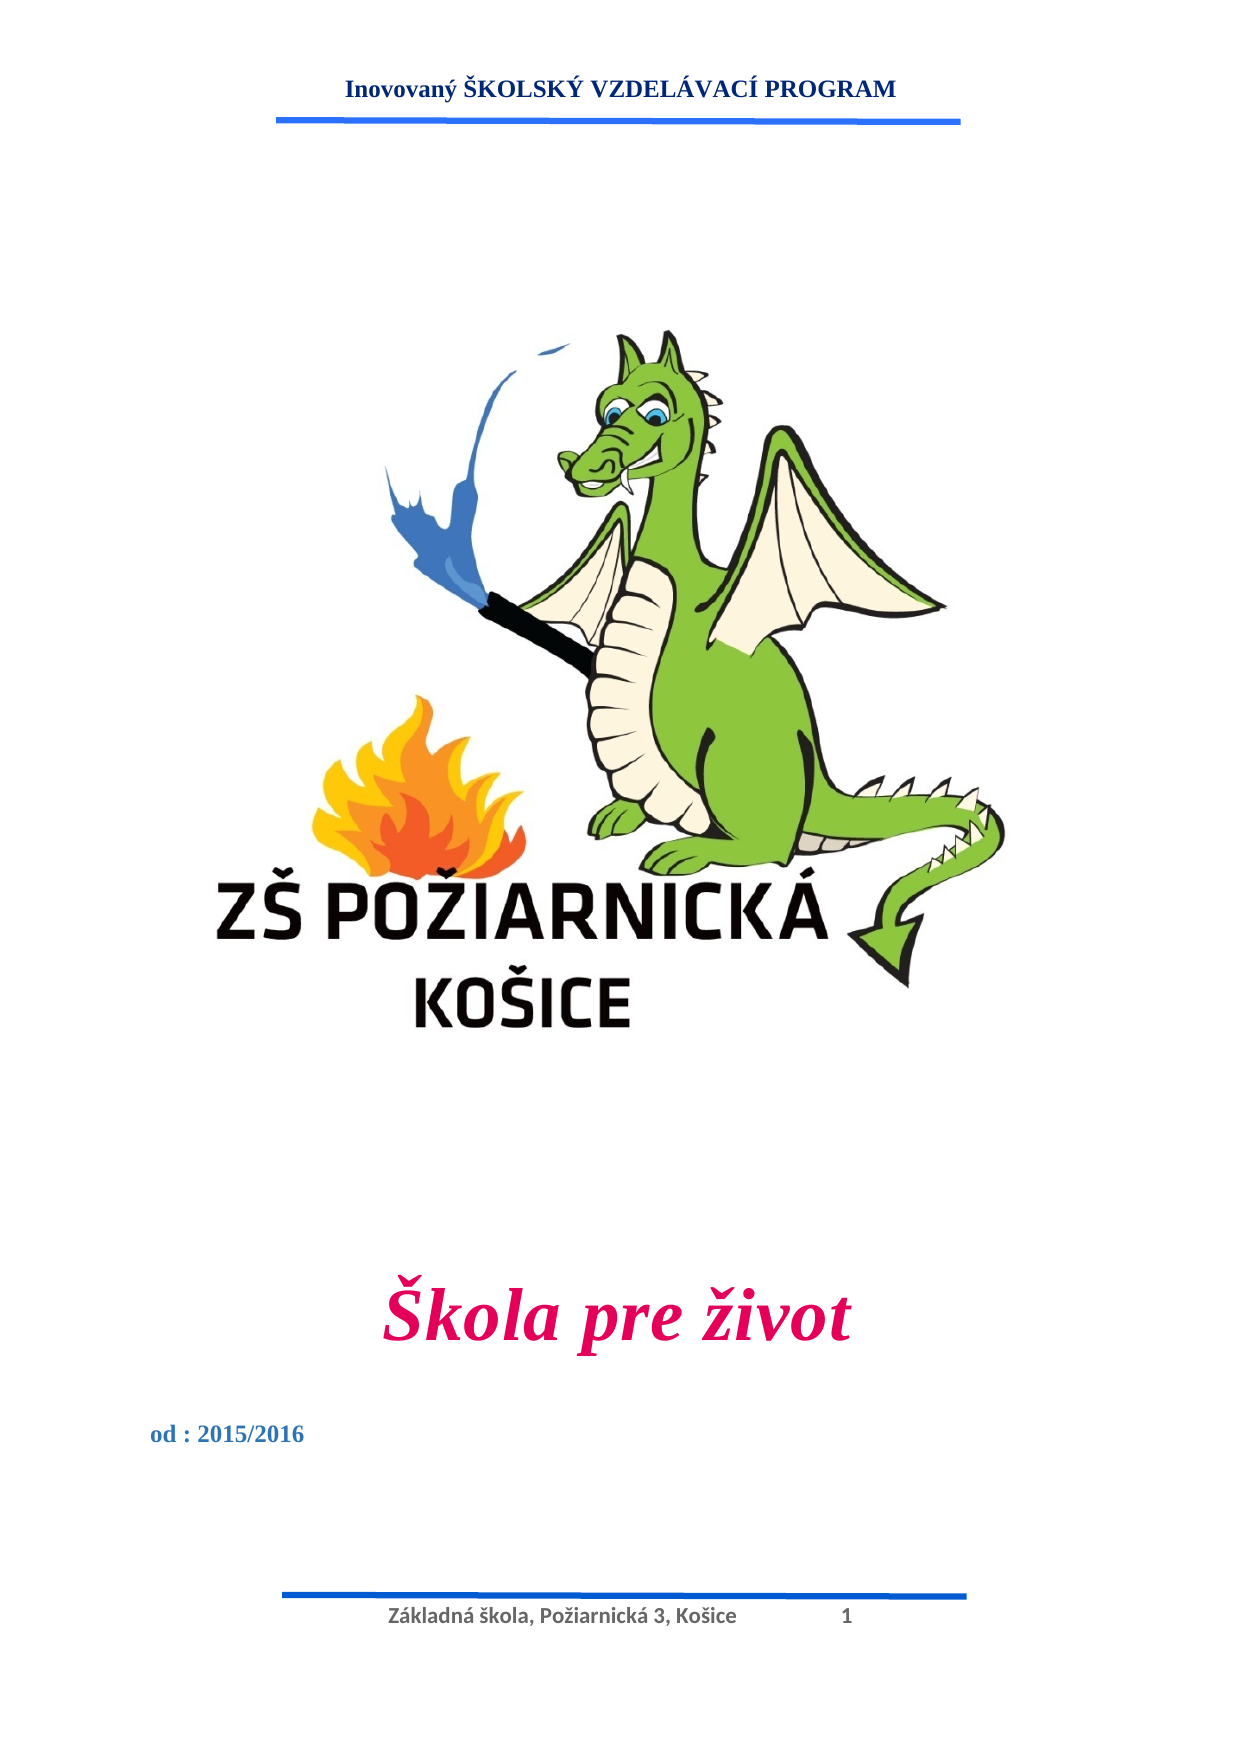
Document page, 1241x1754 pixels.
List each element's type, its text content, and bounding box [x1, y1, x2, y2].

picture [150, 275, 1019, 1098]
text Škola pre život [150, 1271, 1090, 1357]
text od : 2015/2016 [150, 1419, 1090, 1448]
